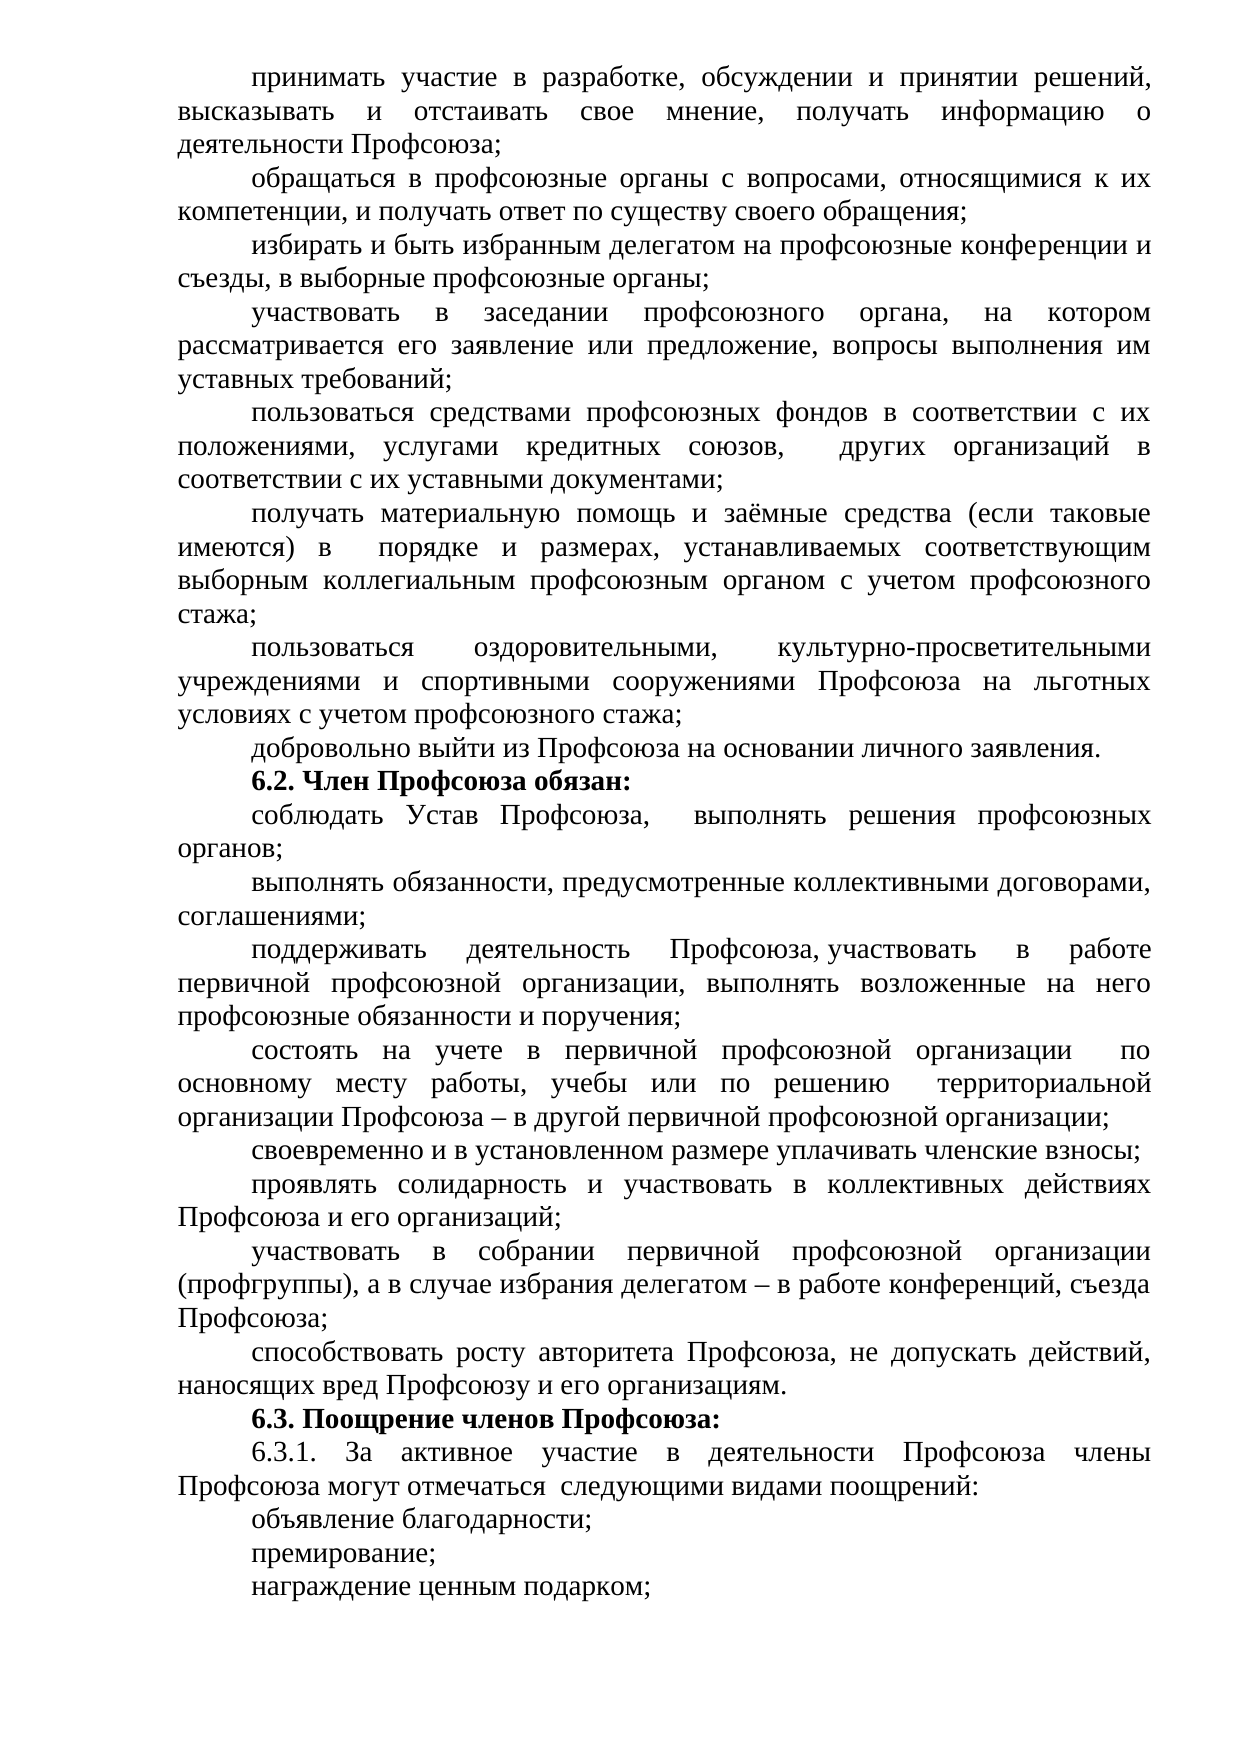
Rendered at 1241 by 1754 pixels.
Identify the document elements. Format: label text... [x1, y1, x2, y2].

text премирование; [177, 1535, 1152, 1568]
text 6.3. Поощрение членов Профсоюза: [177, 1401, 1152, 1434]
text пользоваться оздоровительными, культурно-просветительными учреждениями и спортивными сооружениями Профсоюза на льготных условиях с учетом профсоюзного стажа; [177, 629, 1152, 730]
text избирать и быть избранным делегатом на профсоюзные конференции и съезды, в выборные профсоюзные органы; [177, 227, 1152, 294]
text пользоваться средствами профсоюзных фондов в соответствии с их положениями, услугами кредитных союзов, других организаций в соответствии с их уставными документами; [177, 394, 1152, 495]
text проявлять солидарность и участвовать в коллективных действиях Профсоюза и его организаций; [177, 1166, 1152, 1233]
text добровольно выйти из Профсоюза на основании личного заявления. [177, 730, 1152, 763]
text своевременно и в установленном размере уплачивать членские взносы; [177, 1132, 1152, 1166]
text награждение ценным подарком; [177, 1568, 1152, 1602]
text соблюдать Устав Профсоюза, выполнять решения профсоюзных органов; [177, 797, 1152, 864]
text получать материальную помощь и заёмные средства (если таковые имеются) в порядке и размерах, устанавливаемых соответствующим выборным коллегиальным профсоюзным органом с учетом профсоюзного стажа; [177, 495, 1152, 629]
text обращаться в профсоюзные органы с вопросами, относящимися к их компетенции, и получать ответ по существу своего обращения; [177, 160, 1152, 227]
text 6.2. Член Профсоюза обязан: [177, 763, 1152, 797]
subtitle объявление благодарности; [177, 1501, 1152, 1535]
subtitle 6.3.1. За активное участие в деятельности Профсоюза члены Профсоюза могут отмечаться следующими видами поощрений: [177, 1434, 1152, 1501]
text состоять на учете в первичной профсоюзной организации по основному месту работы, учебы или по решению территориальной организации Профсоюза – в другой первичной профсоюзной организации; [177, 1032, 1152, 1132]
text выполнять обязанности, предусмотренные коллективными договорами, соглашениями; [177, 864, 1152, 931]
text принимать участие в разработке, обсуждении и принятии решений, высказывать и отстаивать свое мнение, получать информацию о деятельности Профсоюза; [177, 59, 1152, 160]
text участвовать в собрании первичной профсоюзной организации (профгруппы), а в случае избрания делегатом – в работе конференций, съезда Профсоюза; [177, 1233, 1152, 1334]
text поддерживать деятельность Профсоюза, участвовать в работе первичной профсоюзной организации, выполнять возложенные на него профсоюзные обязанности и поручения; [177, 931, 1152, 1032]
text способствовать росту авторитета Профсоюза, не допускать действий, наносящих вред Профсоюзу и его организациям. [177, 1334, 1152, 1401]
text участвовать в заседании профсоюзного органа, на котором рассматривается его заявление или предложение, вопросы выполнения им уставных требований; [177, 294, 1152, 394]
